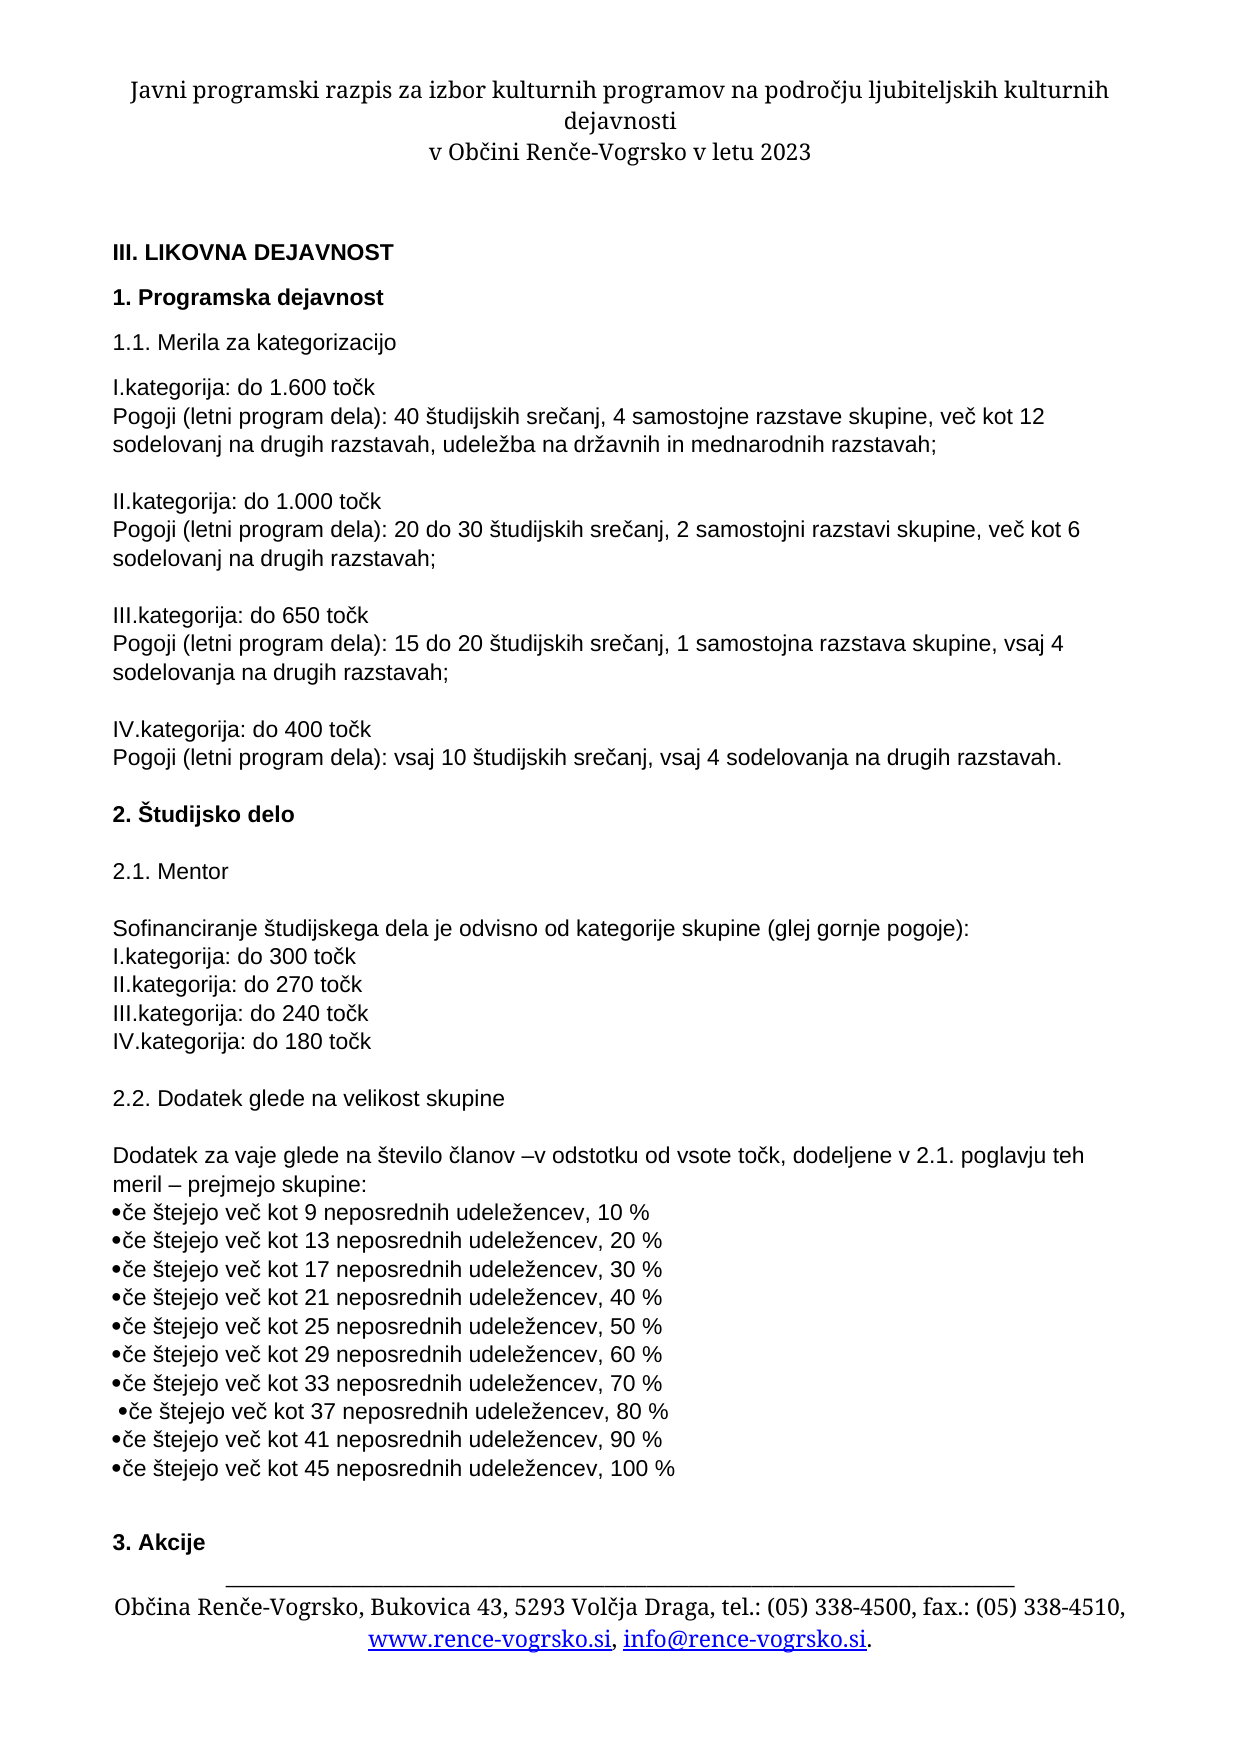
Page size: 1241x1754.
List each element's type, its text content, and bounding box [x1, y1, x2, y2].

text Dodatek za vaje glede na število članov –v odstotku od vsote točk, dodeljene v 2.1. poglavju teh meril – prejmejo skupine: [112, 1142, 1128, 1197]
text 2.1. Mentor [112, 858, 1128, 884]
text če štejejo več kot 13 neposrednih udeležencev, 20 % [112, 1227, 1128, 1254]
text če štejejo več kot 29 neposrednih udeležencev, 60 % [112, 1341, 1128, 1367]
text IV.kategorija: do 180 točk [112, 1028, 1128, 1055]
text če štejejo več kot 25 neposrednih udeležencev, 50 % [112, 1313, 1128, 1339]
text če štejejo več kot 41 neposrednih udeležencev, 90 % [112, 1426, 1128, 1453]
text III.kategorija: do 240 točk [112, 1000, 1128, 1026]
text če štejejo več kot 33 neposrednih udeležencev, 70 % [112, 1369, 1128, 1396]
text 2. Študijsko delo [112, 801, 1128, 827]
text II.kategorija: do 1.000 točk [112, 488, 1128, 514]
text Pogoji (letni program dela): vsaj 10 študijskih srečanj, vsaj 4 sodelovanja na drugih razstavah. [112, 744, 1128, 770]
text I.kategorija: do 300 točk [112, 943, 1128, 969]
text III. LIKOVNA DEJAVNOST [112, 239, 1128, 265]
text III.kategorija: do 650 točk [112, 602, 1128, 628]
text če štejejo več kot 37 neposrednih udeležencev, 80 % [112, 1398, 1128, 1424]
text Pogoji (letni program dela): 15 do 20 študijskih srečanj, 1 samostojna razstava skupine, vsaj 4 sodelovanja na drugih razstavah; [112, 630, 1128, 685]
text Pogoji (letni program dela): 40 študijskih srečanj, 4 samostojne razstave skupine, več kot 12 sodelovanj na drugih razstavah, udeležba na državnih in mednarodnih razstavah; [112, 403, 1128, 457]
text Sofinanciranje študijskega dela je odvisno od kategorije skupine (glej gornje pogoje): [112, 914, 1128, 941]
text I.kategorija: do 1.600 točk [112, 374, 1128, 401]
text Pogoji (letni program dela): 20 do 30 študijskih srečanj, 2 samostojni razstavi skupine, več kot 6 sodelovanj na drugih razstavah; [112, 516, 1128, 571]
text če štejejo več kot 17 neposrednih udeležencev, 30 % [112, 1256, 1128, 1282]
text če štejejo več kot 45 neposrednih udeležencev, 100 % [112, 1455, 1128, 1481]
text če štejejo več kot 21 neposrednih udeležencev, 40 % [112, 1284, 1128, 1311]
text 1. Programska dejavnost [112, 284, 1128, 310]
text 3. Akcije [112, 1528, 1128, 1555]
text 1.1. Merila za kategorizacijo [112, 329, 1128, 356]
text IV.kategorija: do 400 točk [112, 716, 1128, 742]
text II.kategorija: do 270 točk [112, 971, 1128, 998]
text če štejejo več kot 9 neposrednih udeležencev, 10 % [112, 1199, 1128, 1225]
text 2.2. Dodatek glede na velikost skupine [112, 1085, 1128, 1112]
